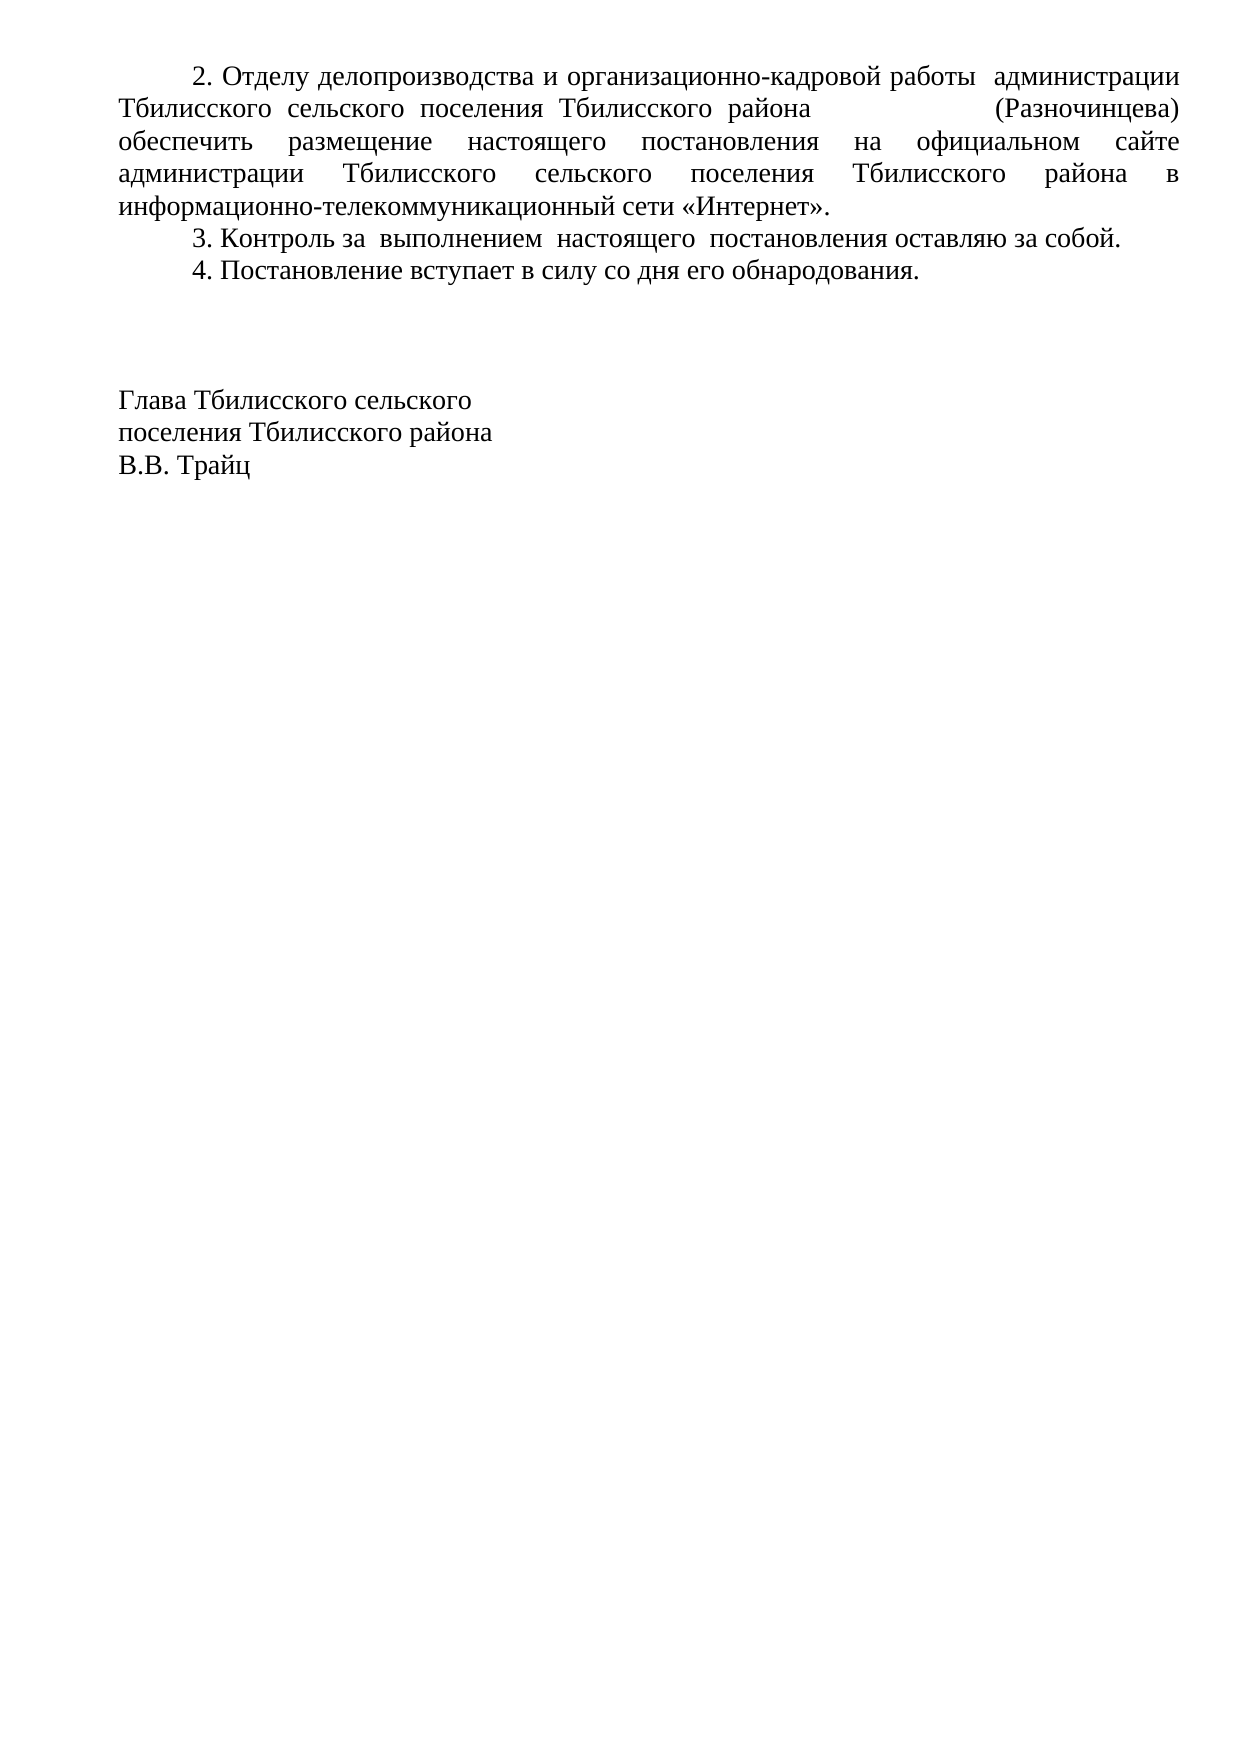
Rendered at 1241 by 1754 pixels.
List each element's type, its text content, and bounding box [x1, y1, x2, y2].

text В.В. Трайц [118, 448, 1181, 480]
text 3. Контроль за выполнением настоящего постановления оставляю за собой. [118, 221, 1181, 253]
text 2. Отделу делопроизводства и организационно-кадровой работы администрации Тбилисского сельского поселения Тбилисского района (Разночинцева) обеспечить размещение настоящего постановления на официальном сайте администрации Тбилисского сельского поселения Тбилисского района в информационно-телекоммуникационный сети «Интернет». [118, 59, 1181, 221]
text поселения Тбилисского района [118, 415, 1181, 448]
text Глава Тбилисского сельского [118, 383, 1181, 415]
text 4. Постановление вступает в силу со дня его обнародования. [118, 253, 1181, 286]
